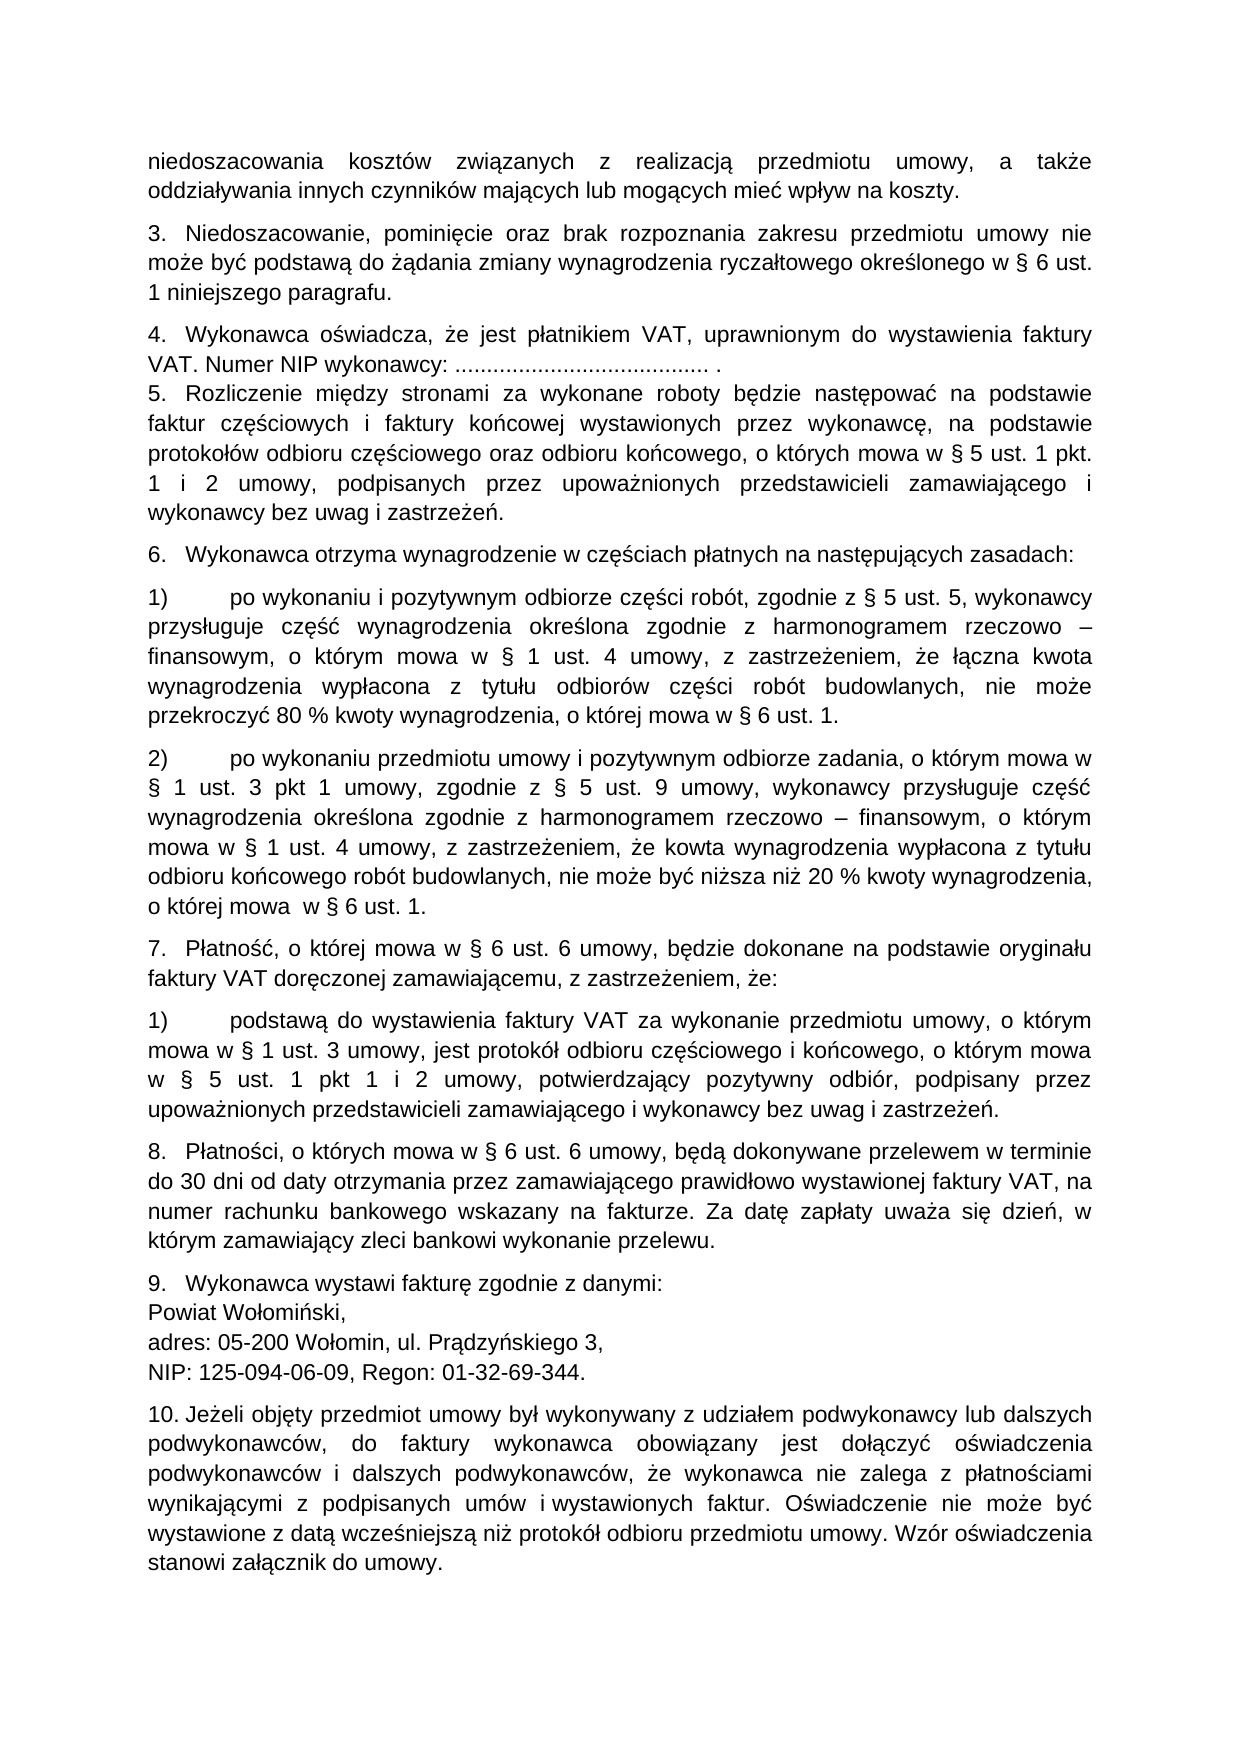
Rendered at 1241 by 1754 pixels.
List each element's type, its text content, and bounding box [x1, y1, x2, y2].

list Wykonawca wystawi fakturę zgodnie z danymi: [148, 1269, 1093, 1296]
list podstawą do wystawienia faktury VAT za wykonanie przedmiotu umowy, o którym mowa w § 1 ust. 3 umowy, jest protokół odbioru częściowego i końcowego, o którym mowa w § 5 ust. 1 pkt 1 i 2 umowy, potwierdzający pozytywny odbiór, podpisany przez upoważnionych przedstawicieli zamawiającego i wykonawcy bez uwag i zastrzeżeń. [148, 1007, 1093, 1122]
text NIP: 125-094-06-09, Regon: 01-32-69-344. [148, 1358, 1093, 1385]
list Niedoszacowanie, pominięcie oraz brak rozpoznania zakresu przedmiotu umowy nie może być podstawą do żądania zmiany wynagrodzenia ryczałtowego określonego w § 6 ust. 1 niniejszego paragrafu. [148, 219, 1093, 305]
list Wykonawca oświadcza, że jest płatnikiem VAT, uprawnionym do wystawienia faktury VAT. Numer NIP wykonawcy: ........................................ . [148, 321, 1093, 377]
list Płatność, o której mowa w § 6 ust. 6 umowy, będzie dokonane na podstawie oryginału faktury VAT doręczonej zamawiającemu, z zastrzeżeniem, że: [148, 935, 1093, 991]
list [148, 148, 1093, 204]
list Płatności, o których mowa w § 6 ust. 6 umowy, będą dokonywane przelewem w terminie do 30 dni od daty otrzymania przez zamawiającego prawidłowo wystawionej faktury VAT, na numer rachunku bankowego wskazany na fakturze. Za datę zapłaty uważa się dzień, w którym zamawiający zleci bankowi wykonanie przelewu. [148, 1138, 1093, 1254]
list Jeżeli objęty przedmiot umowy był wykonywany z udziałem podwykonawcy lub dalszych podwykonawców, do faktury wykonawca obowiązany jest dołączyć oświadczenia podwykonawców i dalszych podwykonawców, że wykonawca nie zalega z płatnościami wynikającymi z podpisanych umów i wystawionych faktur. Oświadczenie nie może być wystawione z datą wcześniejszą niż protokół odbioru przedmiotu umowy. Wzór oświadczenia stanowi załącznik do umowy. [148, 1401, 1093, 1576]
text Powiat Wołomiński, [148, 1299, 1093, 1326]
list po wykonaniu przedmiotu umowy i pozytywnym odbiorze zadania, o którym mowa w § 1 ust. 3 pkt 1 umowy, zgodnie z § 5 ust. 9 umowy, wykonawcy przysługuje część wynagrodzenia określona zgodnie z harmonogramem rzeczowo – finansowym, o którym mowa w § 1 ust. 4 umowy, z zastrzeżeniem, że kowta wynagrodzenia wypłacona z tytułu odbioru końcowego robót budowlanych, nie może być niższa niż 20 % kwoty wynagrodzenia, o której mowa w § 6 ust. 1. [148, 744, 1093, 919]
text adres: 05-200 Wołomin, ul. Prądzyńskiego 3, [148, 1329, 1093, 1355]
list Wykonawca otrzyma wynagrodzenie w częściach płatnych na następujących zasadach: [148, 541, 1093, 568]
list po wykonaniu i pozytywnym odbiorze części robót, zgodnie z § 5 ust. 5, wykonawcy przysługuje część wynagrodzenia określona zgodnie z harmonogramem rzeczowo – finansowym, o którym mowa w § 1 ust. 4 umowy, z zastrzeżeniem, że łączna kwota wynagrodzenia wypłacona z tytułu odbiorów części robót budowlanych, nie może przekroczyć 80 % kwoty wynagrodzenia, o której mowa w § 6 ust. 1. [148, 583, 1093, 729]
list Rozliczenie między stronami za wykonane roboty będzie następować na podstawie faktur częściowych i faktury końcowej wystawionych przez wykonawcę, na podstawie protokołów odbioru częściowego oraz odbioru końcowego, o których mowa w § 5 ust. 1 pkt. 1 i 2 umowy, podpisanych przez upoważnionych przedstawicieli zamawiającego i wykonawcy bez uwag i zastrzeżeń. [148, 380, 1093, 526]
